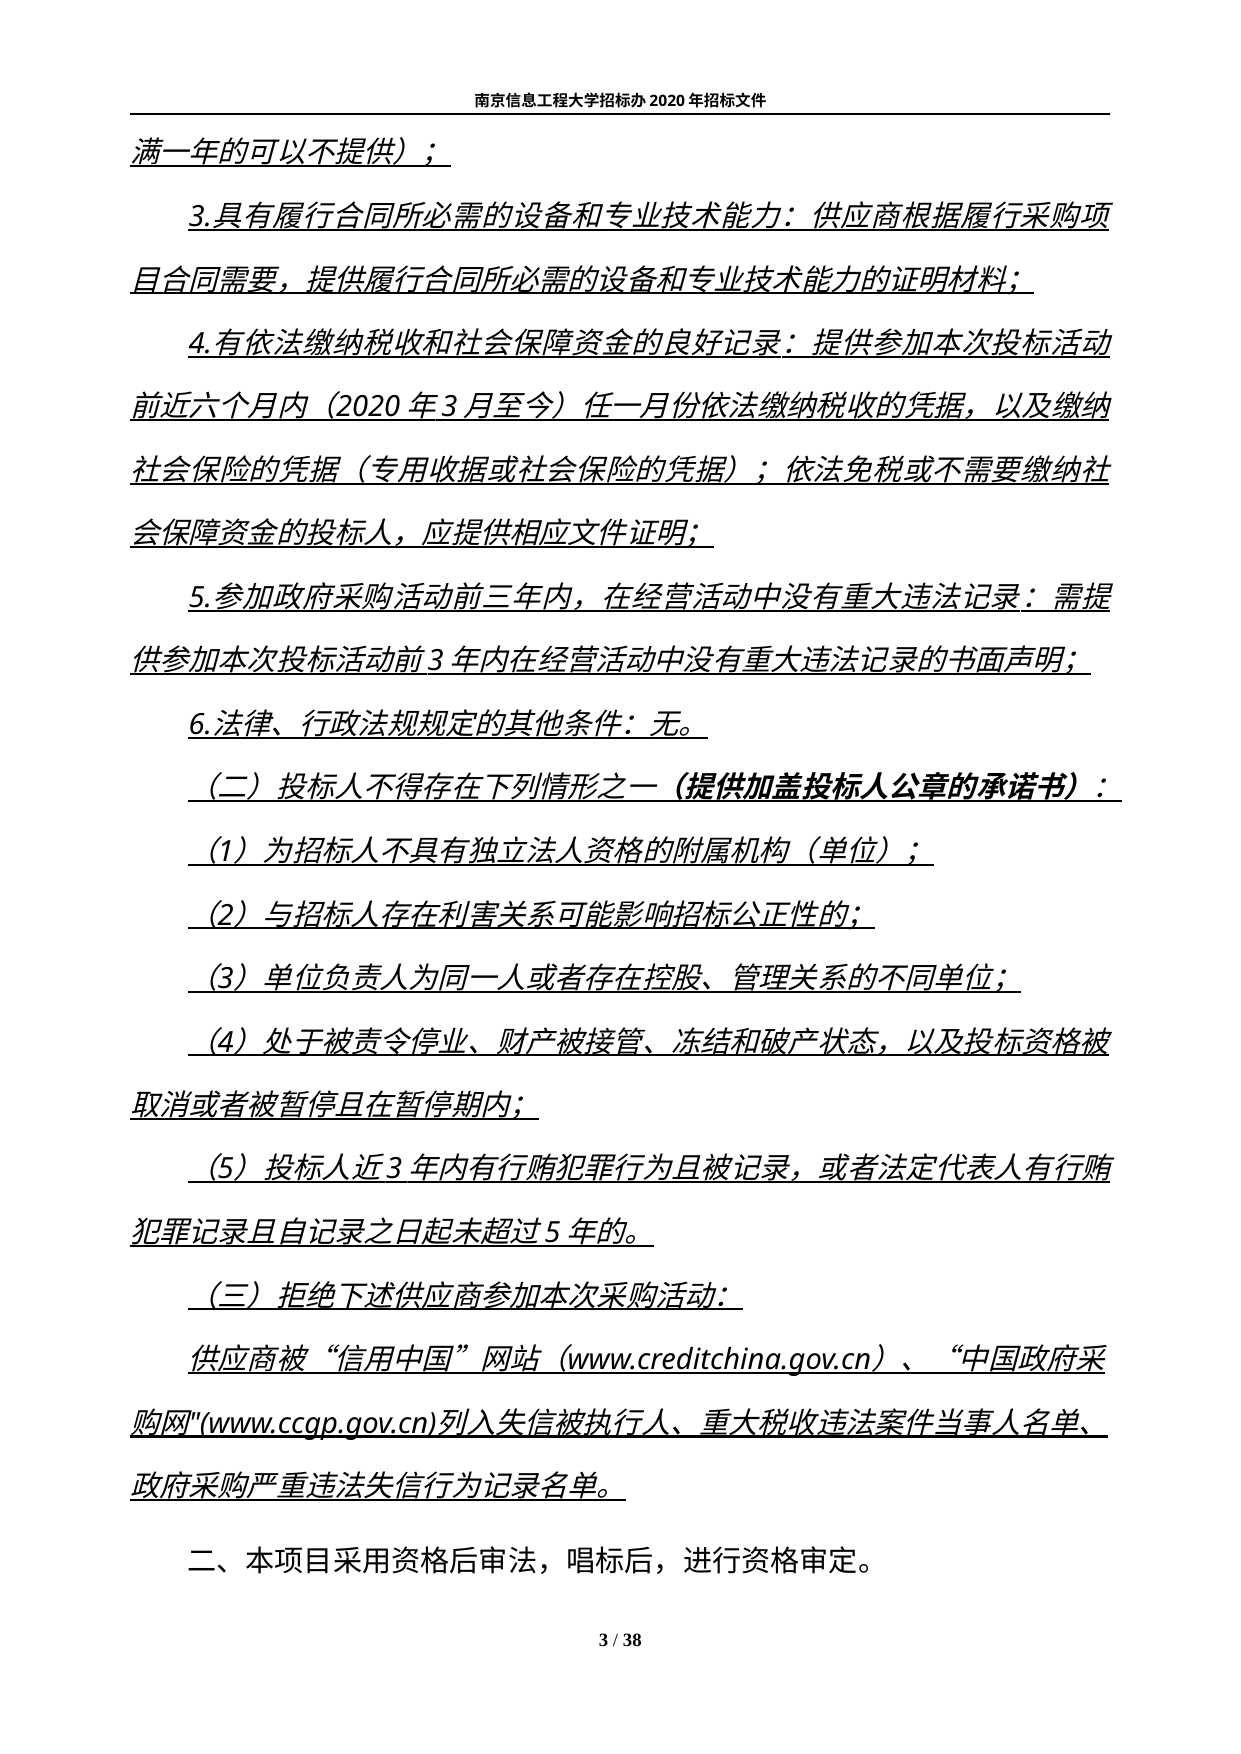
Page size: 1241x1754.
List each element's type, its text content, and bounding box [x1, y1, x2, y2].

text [130, 129, 1110, 171]
text 3.具有履行合同所必需的设备和专业技术能力：供应商根据履行采购项目合同需要，提供履行合同所必需的设备和专业技术能力的证明材料； [130, 192, 1110, 298]
text （2）与招标人存在利害关系可能影响招标公正性的； [130, 891, 1110, 933]
text （1）为招标人不具有独立法人资格的附属机构（单位）； [130, 827, 1110, 870]
text （三）拒绝下述供应商参加本次采购活动： [130, 1272, 1110, 1314]
text （3）单位负责人为同一人或者存在控股、管理关系的不同单位； [130, 954, 1110, 997]
text 4.有依法缴纳税收和社会保障资金的良好记录：提供参加本次投标活动前近六个月内（2020年3月至今）任一月份依法缴纳税收的凭据，以及缴纳社会保险的凭据（专用收据或社会保险的凭据）；依法免税或不需要缴纳社会保障资金的投标人，应提供相应文件证明； [130, 319, 1110, 552]
text 二、本项目采用资格后审法，唱标后，进行资格审定。 [130, 1526, 1110, 1591]
text （4）处于被责令停业、财产被接管、冻结和破产状态，以及投标资格被取消或者被暂停且在暂停期内； [130, 1018, 1110, 1124]
text （二）投标人不得存在下列情形之一（提供加盖投标人公章的承诺书）： [130, 764, 1110, 806]
text 供应商被“信用中国”网站（www.creditchina.gov.cn）、“中国政府采购网"(www.ccgp.gov.cn)列入失信被执行人、重大税收违法案件当事人名单、政府采购严重违法失信行为记录名单。 [130, 1336, 1110, 1505]
text （5）投标人近3年内有行贿犯罪行为且被记录，或者法定代表人有行贿犯罪记录且自记录之日起未超过5年的。 [130, 1145, 1110, 1251]
text 6.法律、行政法规规定的其他条件：无。 [130, 701, 1110, 743]
text 5.参加政府采购活动前三年内，在经营活动中没有重大违法记录：需提供参加本次投标活动前3年内在经营活动中没有重大违法记录的书面声明； [130, 573, 1110, 679]
